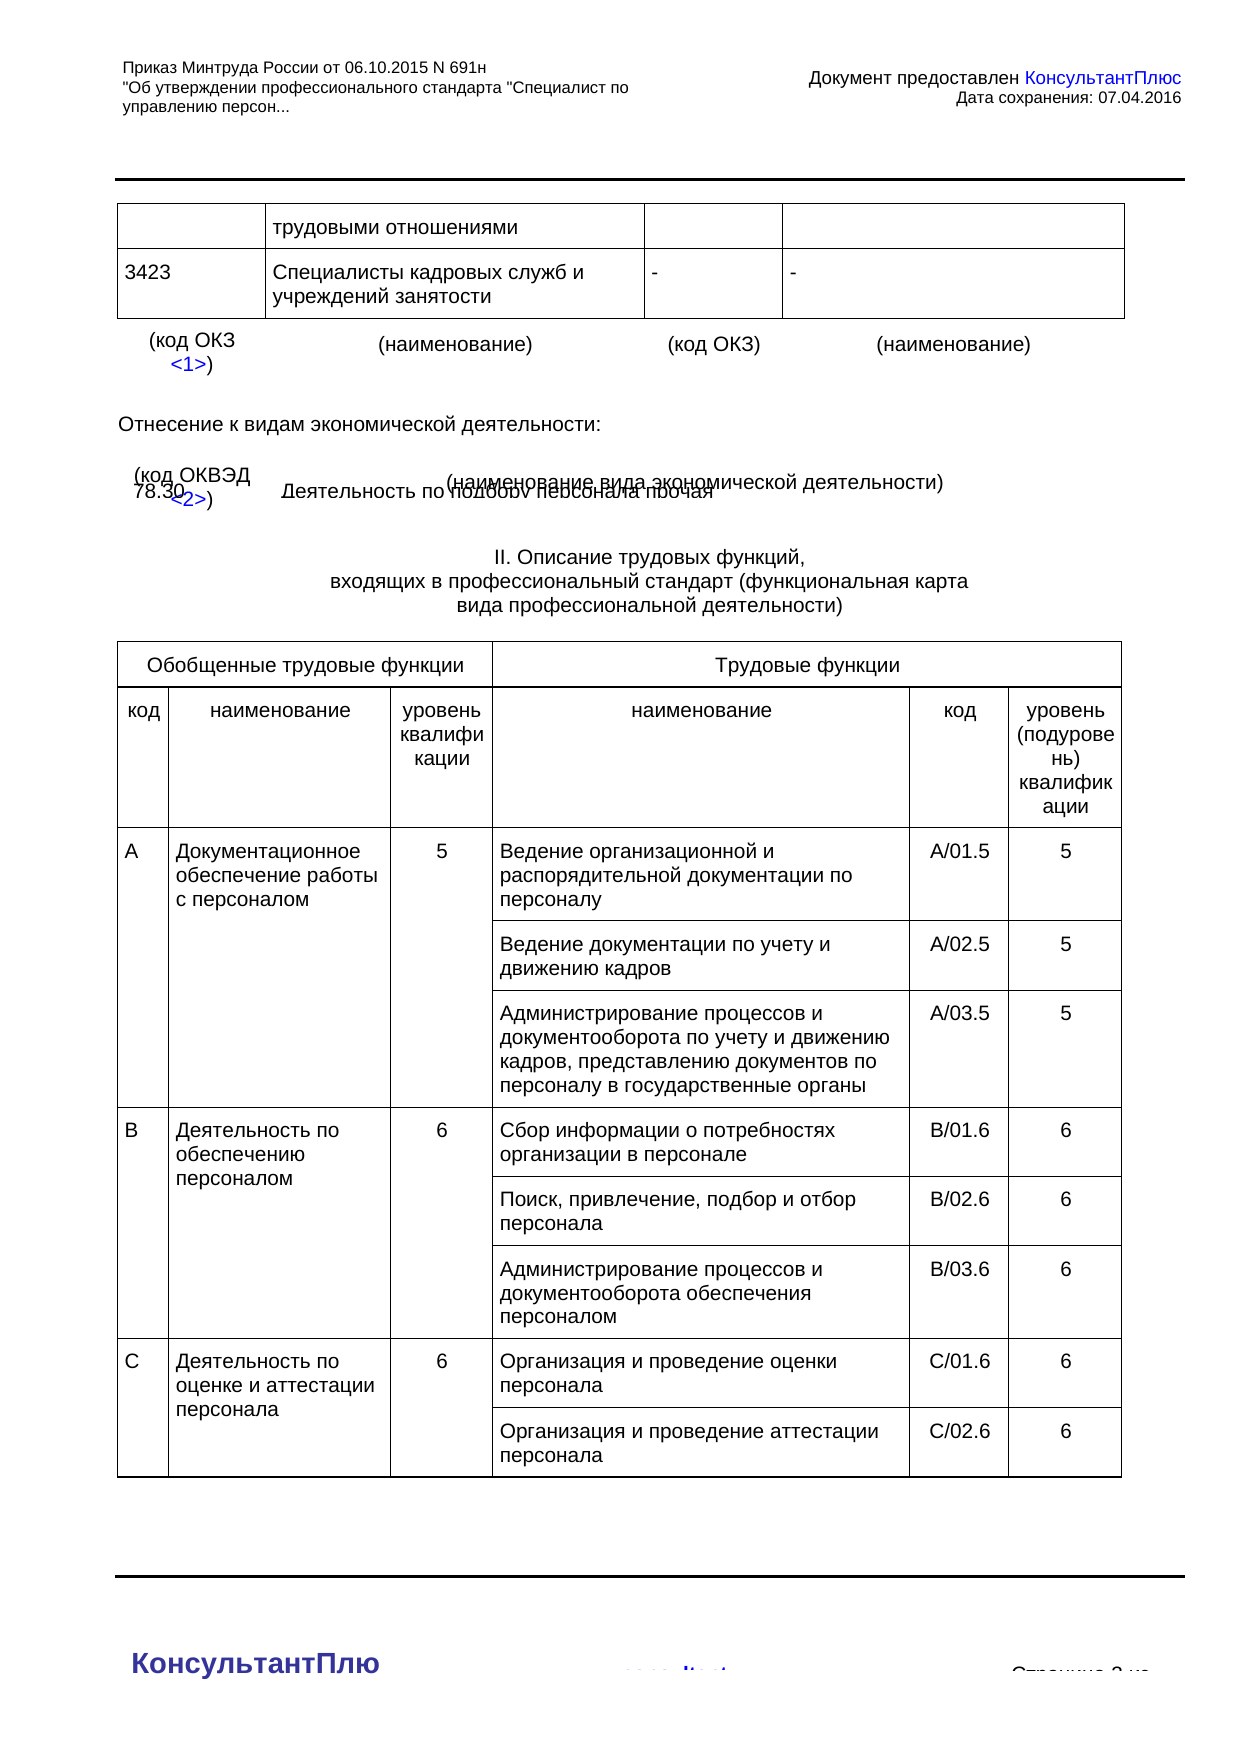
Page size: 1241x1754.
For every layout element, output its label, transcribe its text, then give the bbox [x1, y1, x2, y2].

table_header [783, 204, 1124, 248]
table_cell код [910, 688, 1008, 827]
table_cell наименование [169, 688, 390, 827]
table_cell A/02.5 [910, 921, 1008, 989]
table_cell Деятельность по обеспечению персоналом [169, 1108, 390, 1338]
table_cell Деятельность по оценке и аттестации персонала [169, 1339, 390, 1476]
text <2>) [131, 487, 252, 511]
table_cell 5 [1009, 921, 1121, 989]
table_cell Организация и проведение оценки персонала [493, 1339, 909, 1407]
table_cell уровень (подурове нь) квалифик ации [1009, 688, 1121, 827]
table_cell - [783, 249, 1124, 317]
table_header [645, 204, 782, 248]
text (код ОКЗ [147, 329, 237, 353]
text (код ОКВЭД [131, 463, 252, 487]
table_cell Поиск, привлечение, подбор и отбор персонала [493, 1177, 909, 1245]
table_cell Организация и проведение аттестации персонала [493, 1408, 909, 1476]
table_cell 5 [1009, 828, 1121, 920]
table_cell наименование [493, 688, 909, 827]
table_cell B/02.6 [910, 1177, 1008, 1245]
list Описание трудовых функций, [494, 545, 1196, 569]
table_cell C/02.6 [910, 1408, 1008, 1476]
table_cell Документационное обеспечение работы с персоналом [169, 828, 390, 1107]
table_cell A/01.5 [910, 828, 1008, 920]
table_cell уровень квалифи кации [391, 688, 492, 827]
table_cell 6 [391, 1339, 492, 1476]
table_cell код [118, 688, 168, 827]
table_cell Администрирование процессов и документооборота по учету и движению кадров, представлению документов по персоналу в государственные органы [493, 991, 909, 1107]
table_cell C [118, 1339, 168, 1476]
table_cell Ведение организационной и распорядительной документации по персоналу [493, 828, 909, 920]
text (наименование вида экономической деятельности) [446, 470, 1196, 494]
table_cell A/03.5 [910, 991, 1008, 1107]
table_header Трудовые функции [493, 642, 1121, 686]
table_cell Администрирование процессов и документооборота обеспечения персоналом [493, 1246, 909, 1338]
table_cell 3423 [118, 249, 265, 317]
table_cell Специалисты кадровых служб и учреждений занятости [266, 249, 644, 317]
table_cell B [118, 1108, 168, 1338]
table_cell Сбор информации о потребностях организации в персонале [493, 1108, 909, 1176]
text (наименование) (код ОКЗ) (наименование) [378, 332, 1196, 356]
table_cell 6 [1009, 1177, 1121, 1245]
table_cell 5 [1009, 991, 1121, 1107]
table_cell B/03.6 [910, 1246, 1008, 1338]
table_header трудовыми отношениями [266, 204, 644, 248]
table_cell 5 [391, 828, 492, 1107]
table_cell - [645, 249, 782, 317]
text Отнесение к видам экономической деятельности: [118, 411, 1196, 435]
table_cell B/01.6 [910, 1108, 1008, 1176]
table_cell 6 [1009, 1339, 1121, 1407]
table_cell Ведение документации по учету и движению кадров [493, 921, 909, 989]
table_header [118, 204, 265, 248]
table_header Обобщенные трудовые функции [118, 642, 492, 686]
table_cell 6 [1009, 1246, 1121, 1338]
table_cell C/01.6 [910, 1339, 1008, 1407]
table_cell 6 [1009, 1108, 1121, 1176]
text входящих в профессиональный стандарт (функциональная карта вида профессиональной деятельности) [330, 569, 971, 617]
text <1>) [146, 353, 237, 377]
table_cell 6 [1009, 1408, 1121, 1476]
table_cell A [118, 828, 168, 1107]
table_cell 6 [391, 1108, 492, 1338]
